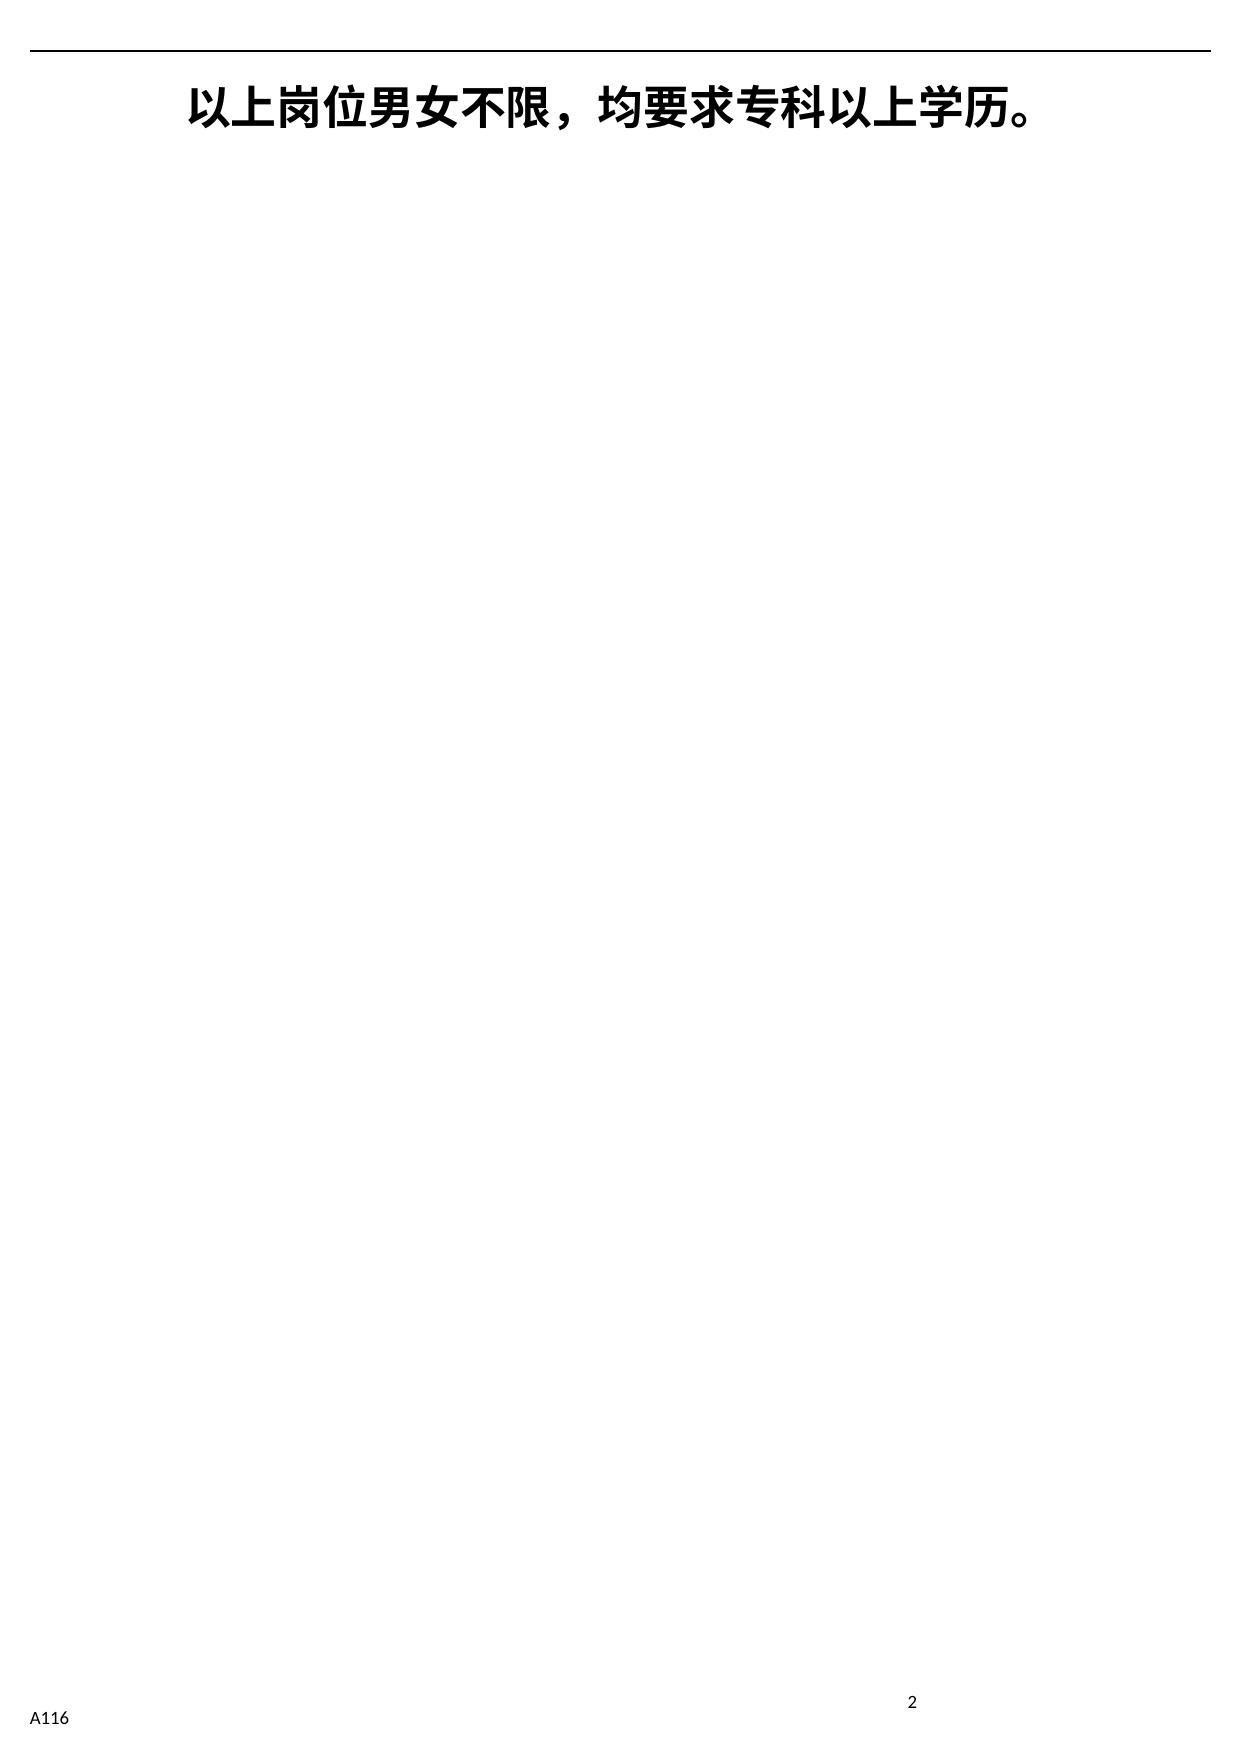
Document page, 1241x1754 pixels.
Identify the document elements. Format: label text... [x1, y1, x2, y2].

text 以上岗位男女不限，均要求专科以上学历。 [29, 82, 1211, 134]
